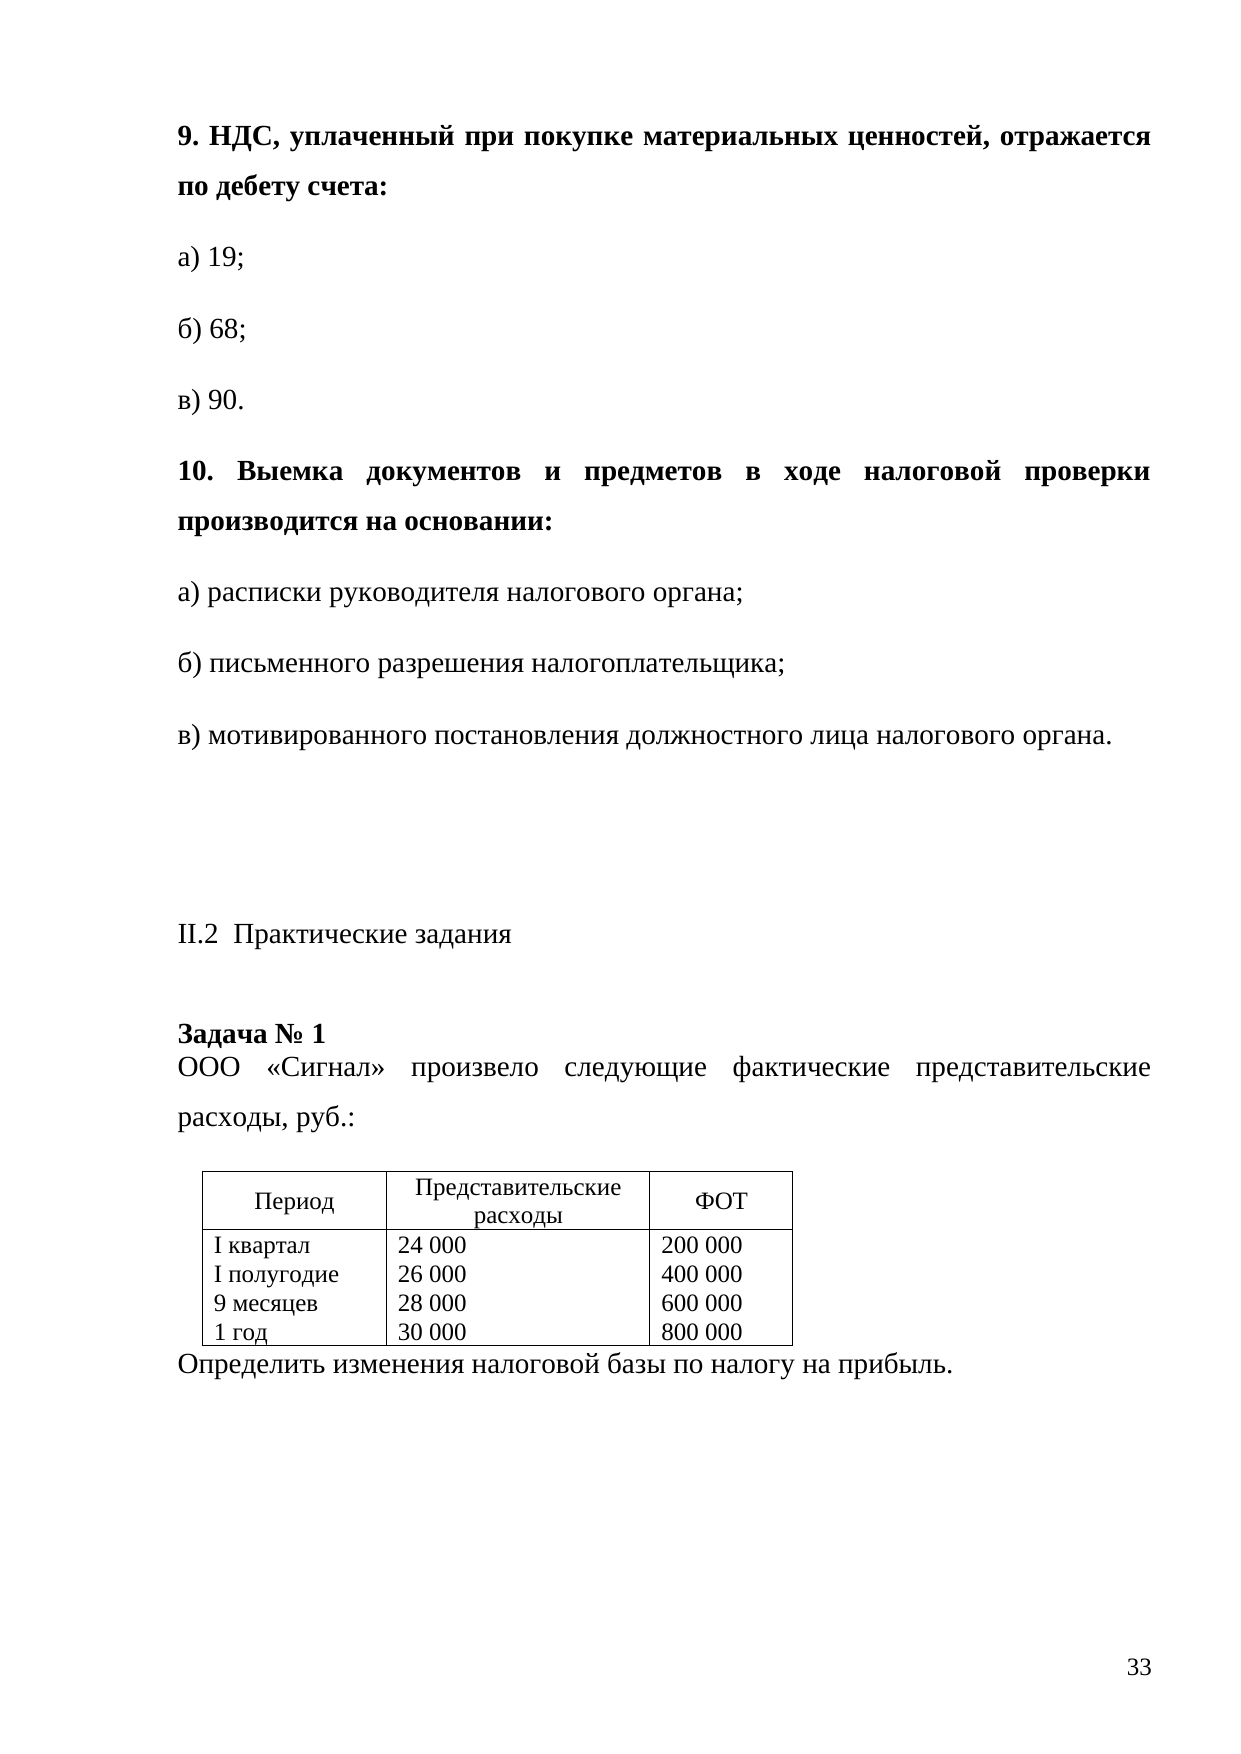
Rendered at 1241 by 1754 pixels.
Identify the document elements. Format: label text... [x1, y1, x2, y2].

table_header Представительские расходы [387, 1172, 649, 1229]
text а) расписки руководителя налогового органа; [177, 574, 1152, 608]
text в) 90. [177, 382, 1152, 415]
table_cell 24 000 26 000 28 000 30 000 [387, 1230, 649, 1345]
text II.2 Практические задания [177, 916, 1152, 949]
table_cell I квартал I полугодие 9 месяцев 1 год [203, 1230, 386, 1345]
text в) мотивированного постановления должностного лица налогового органа. [177, 717, 1152, 750]
text б) 68; [177, 311, 1152, 344]
text ООО «Сигнал» произвело следующие фактические представительские расходы, руб.: [177, 1049, 1152, 1133]
table_cell 200 000 400 000 600 000 800 000 [650, 1230, 792, 1345]
table_header Период [203, 1172, 386, 1229]
text а) 19; [177, 239, 1152, 273]
text Задача № 1 [177, 1016, 1152, 1049]
table_header ФОТ [650, 1172, 792, 1229]
text Определить изменения налоговой базы по налогу на прибыль. [177, 1346, 1152, 1380]
text 9. НДС, уплаченный при покупке материальных ценностей, отражается по дебету счета: [177, 118, 1152, 202]
text 10. Выемка документов и предметов в ходе налоговой проверки производится на основании: [177, 453, 1152, 537]
text б) письменного разрешения налогоплательщика; [177, 646, 1152, 679]
